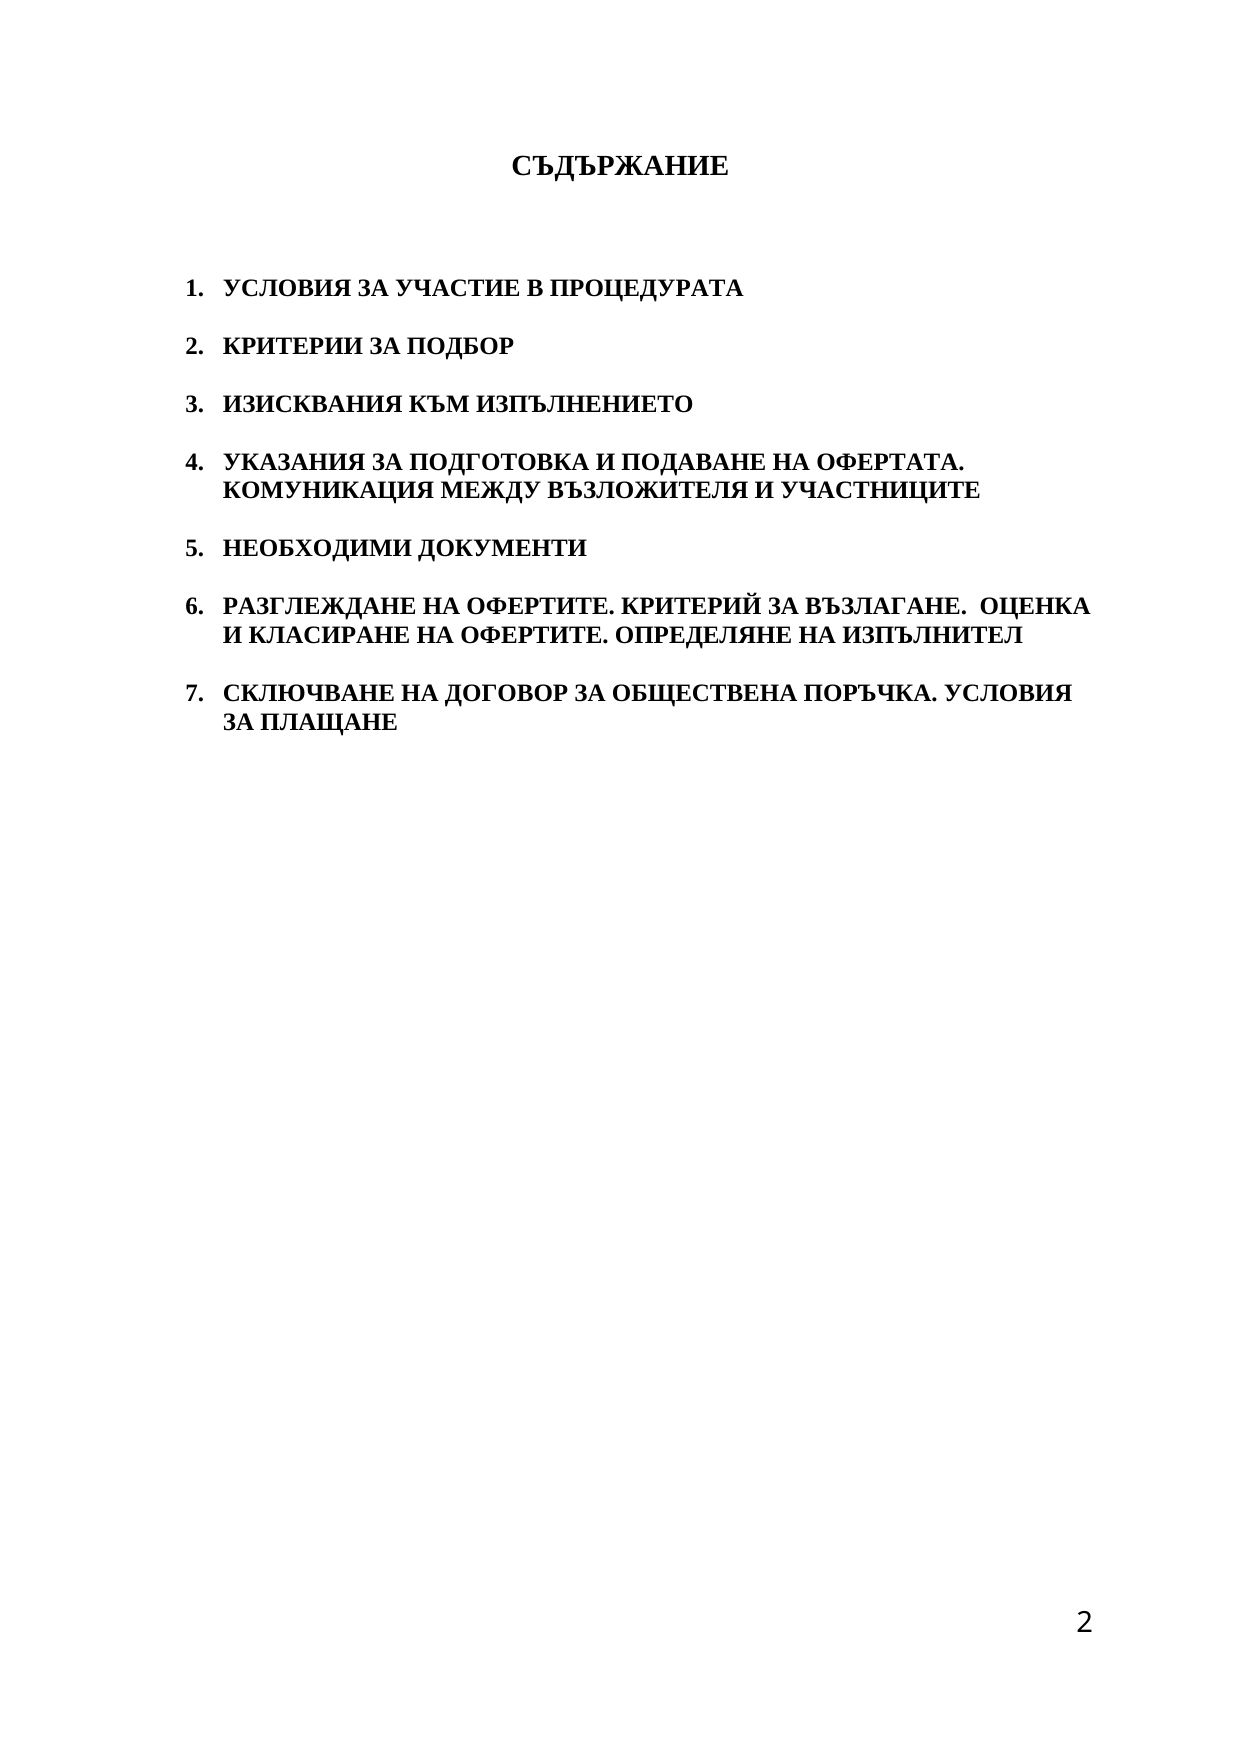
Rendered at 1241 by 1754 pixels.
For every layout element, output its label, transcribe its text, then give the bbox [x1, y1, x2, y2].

list ИЗИСКВАНИЯ КЪМ ИЗПЪЛНЕНИЕТО [185, 389, 1093, 418]
list СКЛЮЧВАНЕ НА ДОГОВОР ЗА ОБЩЕСТВЕНА ПОРЪЧКА. условия за плащАне [185, 678, 1093, 736]
list НЕОБХОДИМИ ДОКУМЕНТИ [185, 533, 1093, 562]
text съдържание [148, 148, 1093, 181]
list УКАЗАНИЯ ЗА ПОДГОТОВКА И ПОДАВАНЕ НА ОФЕРТАТА. КОМУНИКАЦИЯ МЕЖДУ ВЪЗЛОЖИТЕЛЯ И УЧАСТНИЦИТЕ [185, 447, 1093, 504]
list уСЛОВИЯ ЗА УЧАСТИЕ В ПРОЦЕДУРАТА [185, 273, 1093, 302]
list КРИТЕРИИ ЗА ПОДБОР [185, 331, 1093, 360]
list РАЗГЛЕЖДАНЕ НА ОФЕРТИТЕ. КРИТЕРИЙ ЗА ВЪЗЛАГАНЕ. ОЦЕНКА И КЛАСИРАНЕ НА ОФЕРТИТЕ. ОПРЕДЕЛЯНЕ НА ИЗПЪЛНИТЕЛ [185, 591, 1093, 649]
